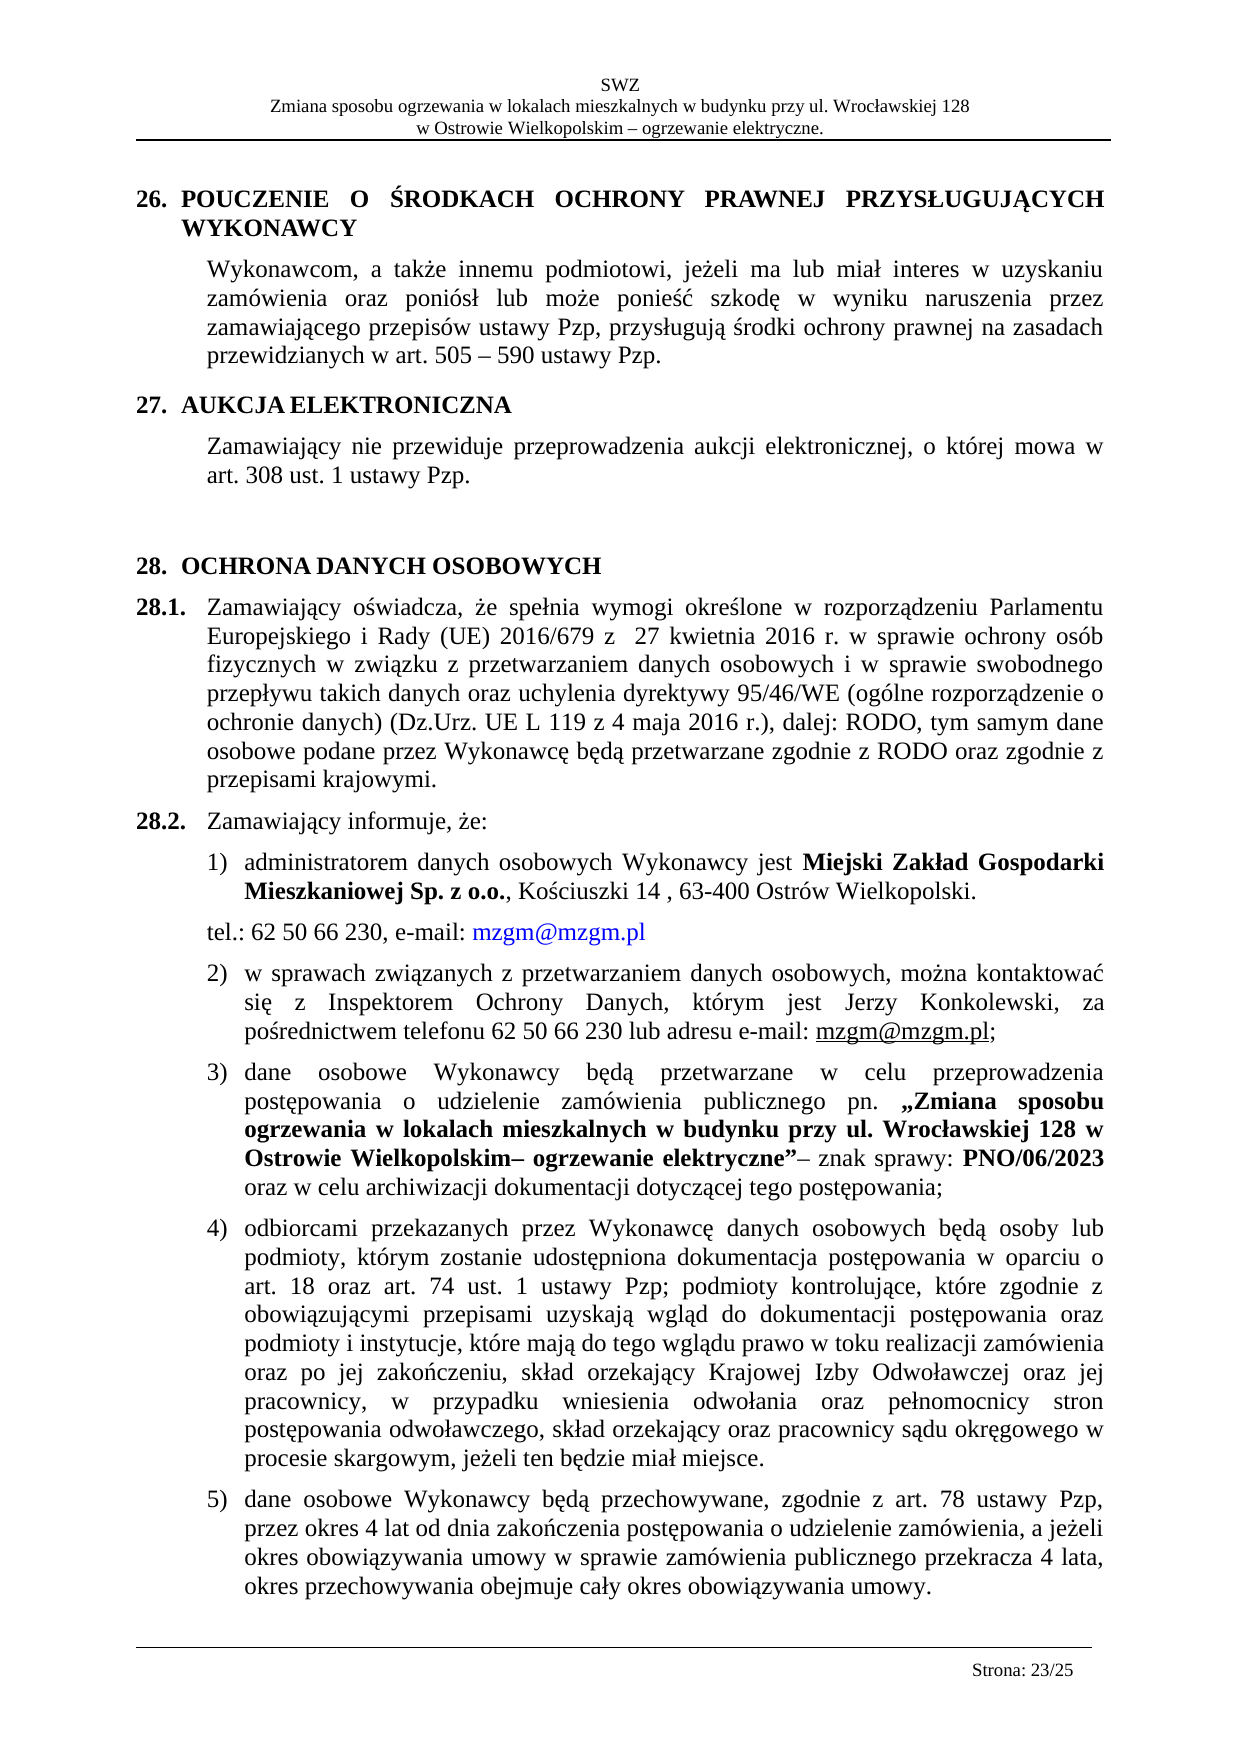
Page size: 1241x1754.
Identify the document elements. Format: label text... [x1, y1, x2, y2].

subtitle Aukcja elektroniczna [136, 390, 1104, 419]
subtitle Zamawiający informuje, że: [136, 806, 1104, 834]
subtitle Ochrona danych osobowych [136, 551, 1104, 579]
subtitle Zamawiający nie przewiduje przeprowadzenia aukcji elektronicznej, o której mowa w art. 308 ust. 1 ustawy Pzp. [207, 431, 1104, 489]
subtitle administratorem danych osobowych Wykonawcy jest Miejski Zakład Gospodarki Mieszkaniowej Sp. z o.o., Kościuszki 14 , 63-400 Ostrów Wielkopolski. [207, 847, 1104, 904]
subtitle dane osobowe Wykonawcy będą przetwarzane w celu przeprowadzenia postępowania o udzielenie zamówienia publicznego pn. „Zmiana sposobu ogrzewania w lokalach mieszkalnych w budynku przy ul. Wrocławskiej 128 w Ostrowie Wielkopolskim– ogrzewanie elektryczne”– znak sprawy: PNO/06/2023 oraz w celu archiwizacji dokumentacji dotyczącej tego postępowania; [207, 1057, 1104, 1201]
subtitle w sprawach związanych z przetwarzaniem danych osobowych, można kontaktować się z Inspektorem Ochrony Danych, którym jest Jerzy Konkolewski, za pośrednictwem telefonu 62 50 66 230 lub adresu e-mail: mzgm@mzgm.pl; [207, 958, 1104, 1044]
subtitle Wykonawcom, a także innemu podmiotowi, jeżeli ma lub miał interes w uzyskaniu zamówienia oraz poniósł lub może ponieść szkodę w wyniku naruszenia przez zamawiającego przepisów ustawy Pzp, przysługują środki ochrony prawnej na zasadach przewidzianych w art. 505 – 590 ustawy Pzp. [207, 254, 1104, 369]
subtitle tel.: 62 50 66 230, e-mail: mzgm@mzgm.pl [207, 917, 1104, 946]
subtitle odbiorcami przekazanych przez Wykonawcę danych osobowych będą osoby lub podmioty, którym zostanie udostępniona dokumentacja postępowania w oparciu o art. 18 oraz art. 74 ust. 1 ustawy Pzp; podmioty kontrolujące, które zgodnie z obowiązującymi przepisami uzyskają wgląd do dokumentacji postępowania oraz podmioty i instytucje, które mają do tego wglądu prawo w toku realizacji zamówienia oraz po jej zakończeniu, skład orzekający Krajowej Izby Odwoławczej oraz jej pracownicy, w przypadku wniesienia odwołania oraz pełnomocnicy stron postępowania odwoławczego, skład orzekający oraz pracownicy sądu okręgowego w procesie skargowym, jeżeli ten będzie miał miejsce. [207, 1213, 1104, 1472]
subtitle dane osobowe Wykonawcy będą przechowywane, zgodnie z art. 78 ustawy Pzp, przez okres 4 lat od dnia zakończenia postępowania o udzielenie zamówienia, a jeżeli okres obowiązywania umowy w sprawie zamówienia publicznego przekracza 4 lata, okres przechowywania obejmuje cały okres obowiązywania umowy. [207, 1484, 1104, 1599]
subtitle Pouczenie o środkach ochrony prawnej przysługujących Wykonawcy [136, 184, 1104, 242]
subtitle Zamawiający oświadcza, że spełnia wymogi określone w rozporządzeniu Parlamentu Europejskiego i Rady (UE) 2016/679 z 27 kwietnia 2016 r. w sprawie ochrony osób fizycznych w związku z przetwarzaniem danych osobowych i w sprawie swobodnego przepływu takich danych oraz uchylenia dyrektywy 95/46/WE (ogólne rozporządzenie o ochronie danych) (Dz.Urz. UE L 119 z 4 maja 2016 r.), dalej: RODO, tym samym dane osobowe podane przez Wykonawcę będą przetwarzane zgodnie z RODO oraz zgodnie z przepisami krajowymi. [136, 592, 1104, 793]
